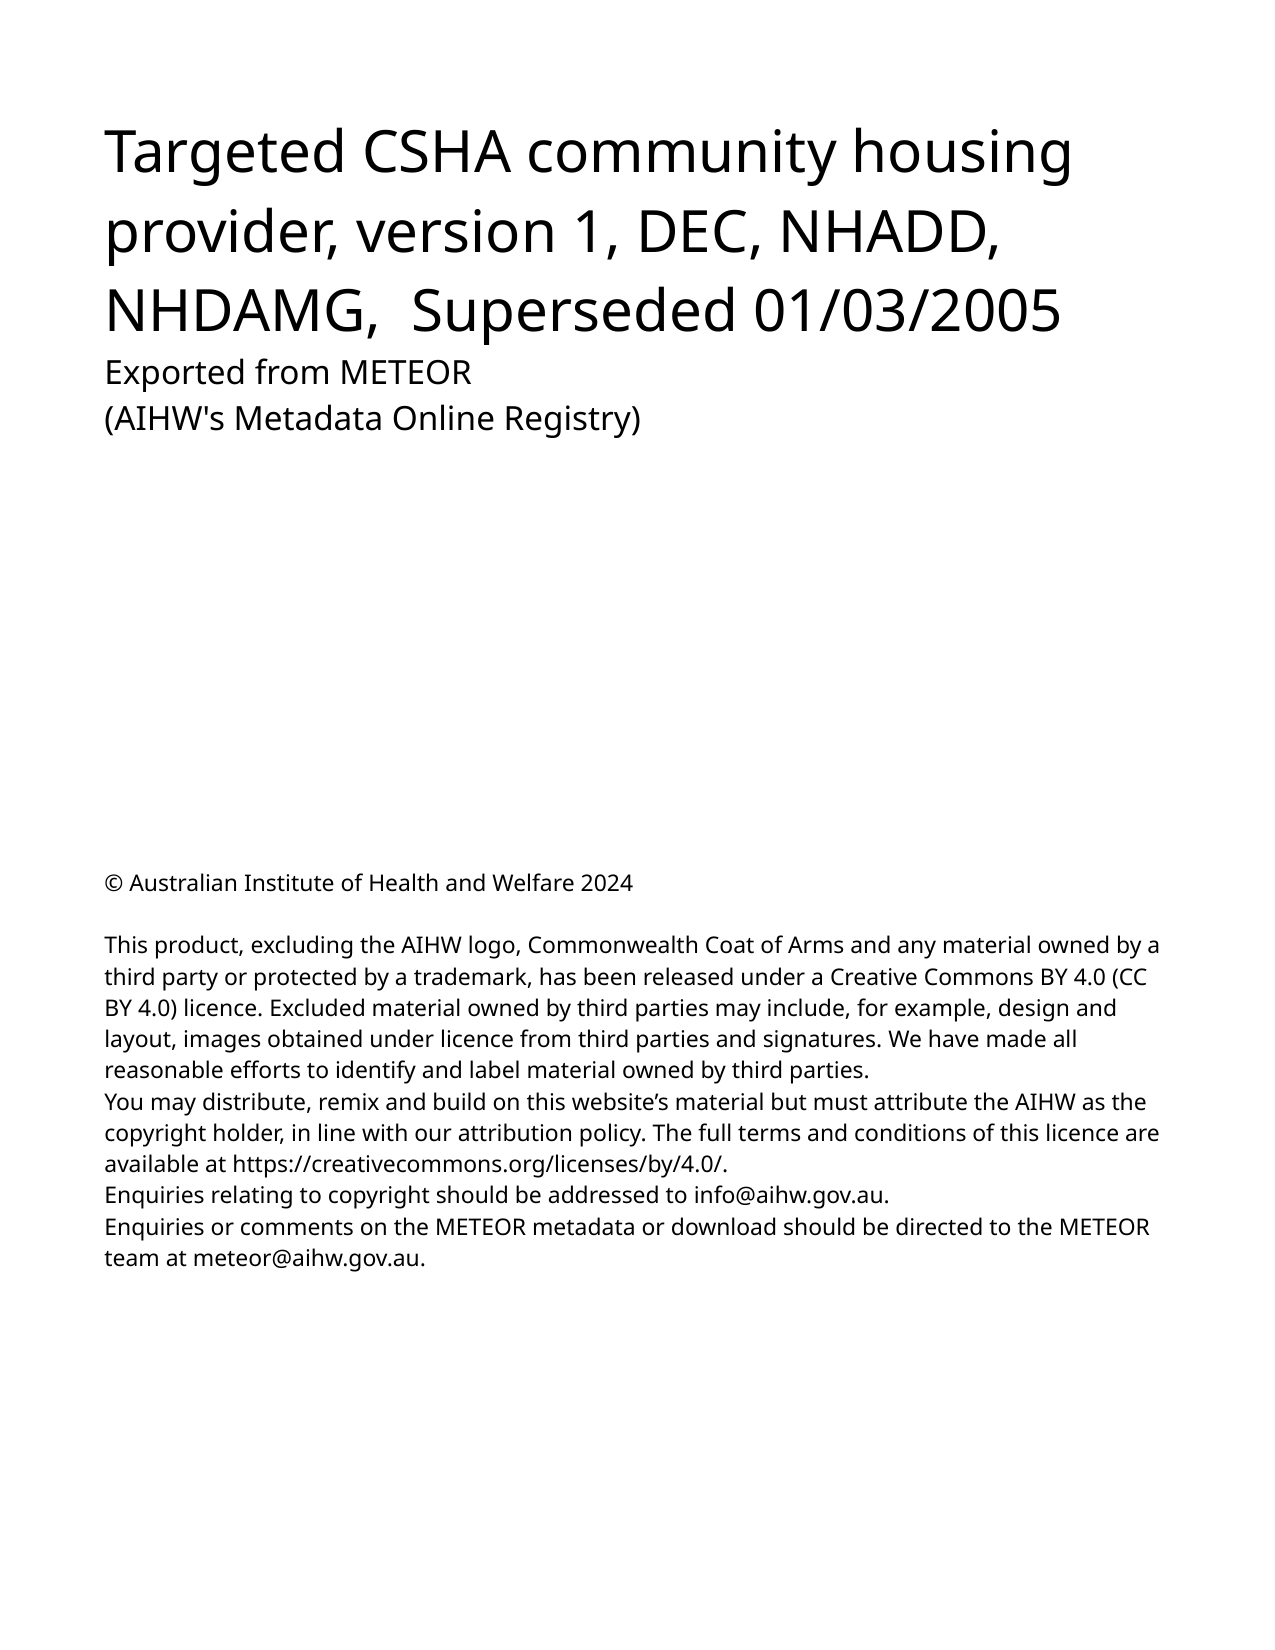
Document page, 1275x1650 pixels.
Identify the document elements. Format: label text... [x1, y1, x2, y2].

subtitle (AIHW's Metadata Online Registry) [104, 394, 1171, 440]
text You may distribute, remix and build on this website’s material but must attribute the AIHW as the copyright holder, in line with our attribution policy. The full terms and conditions of this licence are available at https://creativecommons.org/licenses/by/4.0/. [104, 1086, 1171, 1179]
text This product, excluding the AIHW logo, Commonwealth Coat of Arms and any material owned by a third party or protected by a trademark, has been released under a Creative Commons BY 4.0 (CC BY 4.0) licence. Excluded material owned by third parties may include, for example, design and layout, images obtained under licence from third parties and signatures. We have made all reasonable efforts to identify and label material owned by third parties. [104, 929, 1171, 1086]
subtitle Exported from METEOR [104, 349, 1171, 394]
text © Australian Institute of Health and Welfare 2024 [104, 867, 1171, 898]
text Enquiries relating to copyright should be addressed to info@aihw.gov.au. [104, 1179, 1171, 1211]
title Targeted CSHA community housing provider, version 1, DEC, NHADD, NHDAMG, Superseded 01/03/2005 [104, 110, 1171, 349]
text Enquiries or comments on the METEOR metadata or download should be directed to the METEOR team at meteor@aihw.gov.au. [104, 1211, 1171, 1273]
